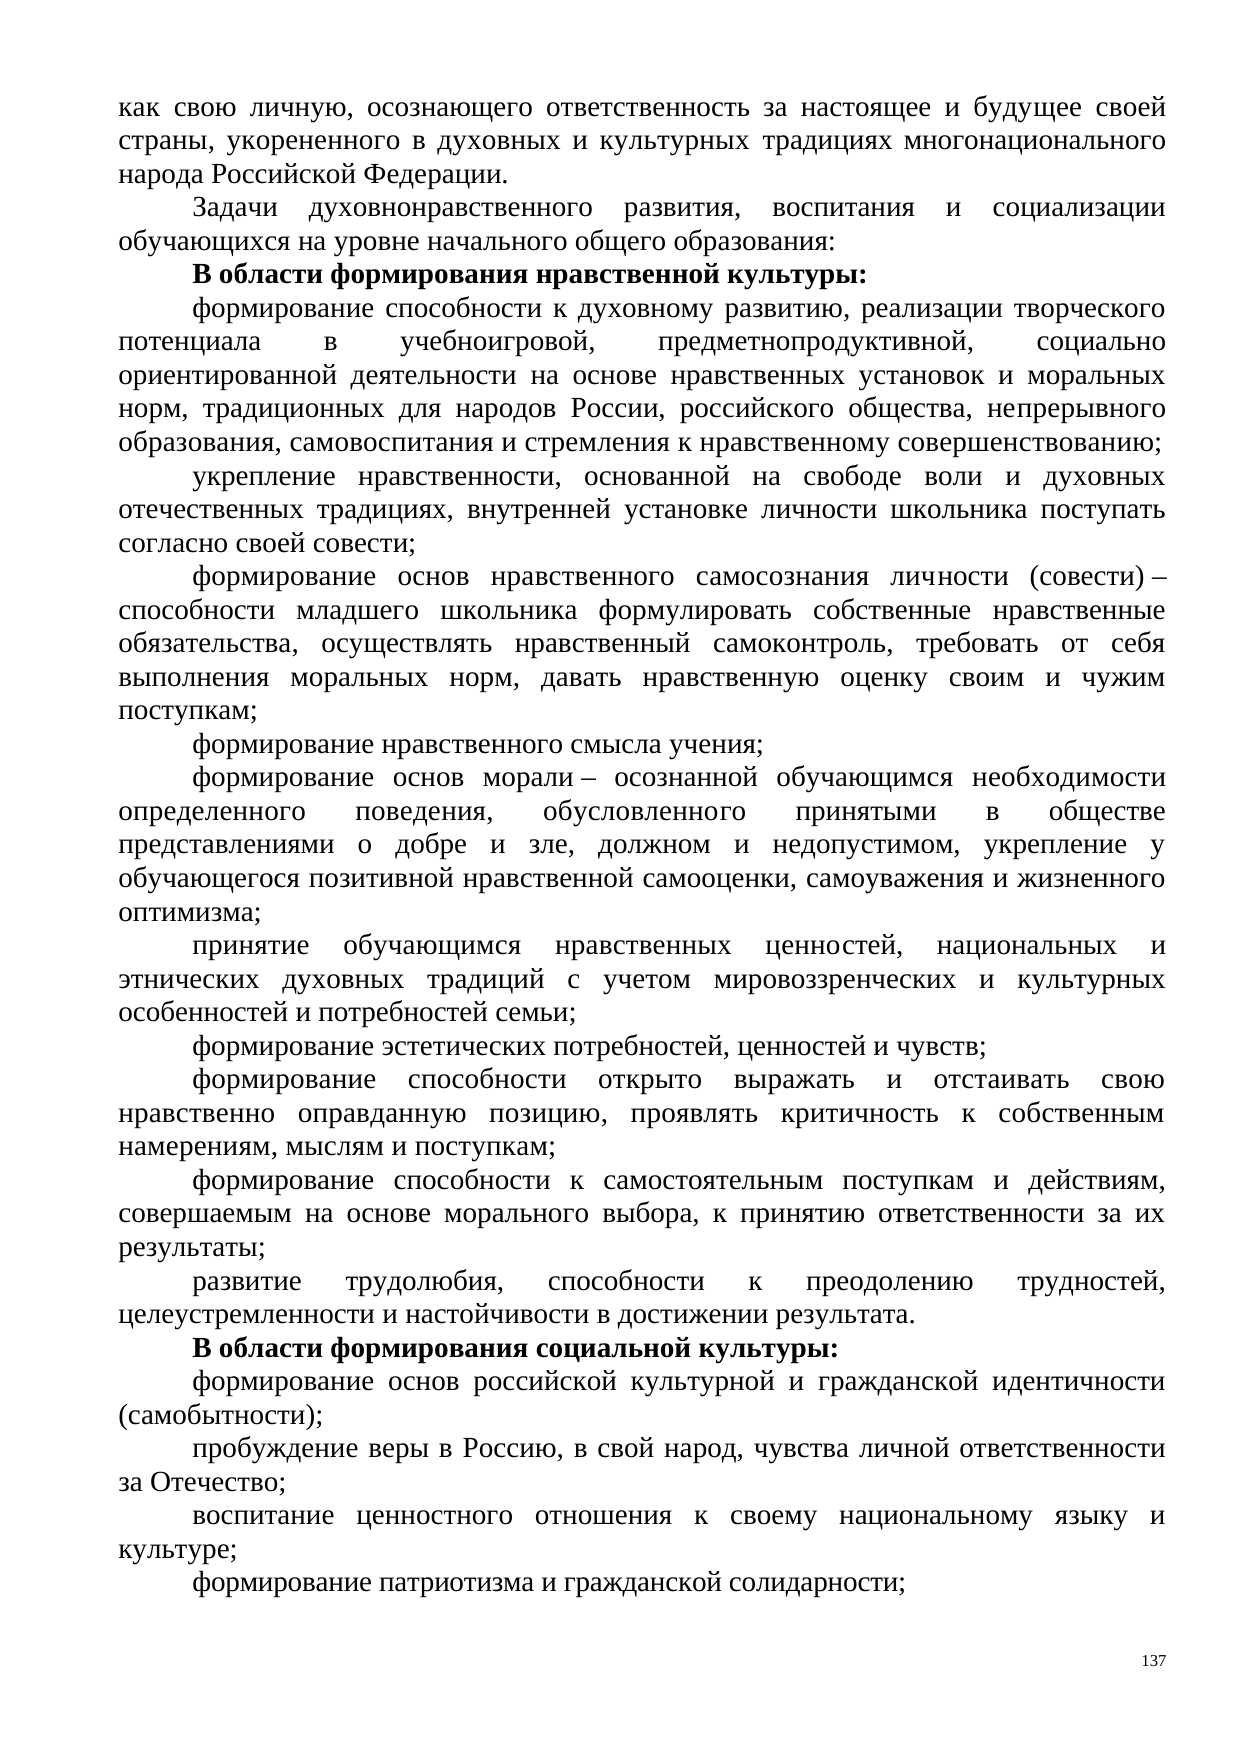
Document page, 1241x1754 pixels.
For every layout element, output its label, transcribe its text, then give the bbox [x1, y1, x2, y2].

text В области формирования нравственной культуры: [118, 256, 1166, 290]
text укрепление нравственности, основанной на свободе воли и духовных отечественных традициях, внутренней установке личности школьника поступать согласно своей совести; [118, 458, 1166, 558]
text формирование нравственного смысла учения; [118, 726, 1166, 759]
text формирование основ российской культурной и гражданской идентичности (самобытности); [118, 1363, 1166, 1430]
text формирование основ нравственного самосознания личности (совести) – способности младшего школьника формулировать собственные нравственные обязательства, осуществлять нравственный самоконтроль, требовать от себя выполнения моральных норм, давать нравственную оценку своим и чужим поступкам; [118, 558, 1166, 726]
text воспитание ценностного отношения к своему национальному языку и культуре; [118, 1497, 1166, 1564]
text формирование способности к самостоятельным поступкам и действиям, совершаемым на основе морального выбора, к принятию ответственности за их результаты; [118, 1162, 1166, 1263]
text формирование способности открыто выражать и отстаивать свою нравственно оправданную позицию, проявлять критичность к собственным намерениям, мыслям и поступкам; [118, 1061, 1166, 1162]
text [118, 89, 1166, 189]
text развитие трудолюбия, способности к преодолению трудностей, целеустремленности и настойчивости в достижении результата. [118, 1263, 1166, 1330]
text принятие обучающимся нравственных ценностей, национальных и этнических духовных традиций с учетом мировоззренческих и культурных особенностей и потребностей семьи; [118, 927, 1166, 1028]
text пробуждение веры в Россию, в свой народ, чувства личной ответственности за Отечество; [118, 1430, 1166, 1497]
text формирование эстетических потребностей, ценностей и чувств; [118, 1028, 1166, 1061]
text формирование основ морали – осознанной обучающимся необходимости определенного поведения, обусловленного принятыми в обществе представлениями о добре и зле, должном и недопустимом, укрепление у обучающегося позитивной нравственной самооценки, самоуважения и жизненного оптимизма; [118, 759, 1166, 927]
text формирование патриотизма и гражданской солидарности; [118, 1564, 1166, 1598]
text формирование способности к духовному развитию, реализации творческого потенциала в учебно­игровой, предметно­продуктивной, социально ориентированной деятельности на основе нравственных установок и моральных норм, традиционных для народов России, российского общества, непрерывного образования, самовоспитания и стремления к нравственному совершенствованию; [118, 290, 1166, 458]
text В области формирования социальной культуры: [118, 1330, 1166, 1363]
text Задачи духовно­нравственного развития, воспитания и социализации обучающихся на уровне начального общего образования: [118, 189, 1166, 256]
